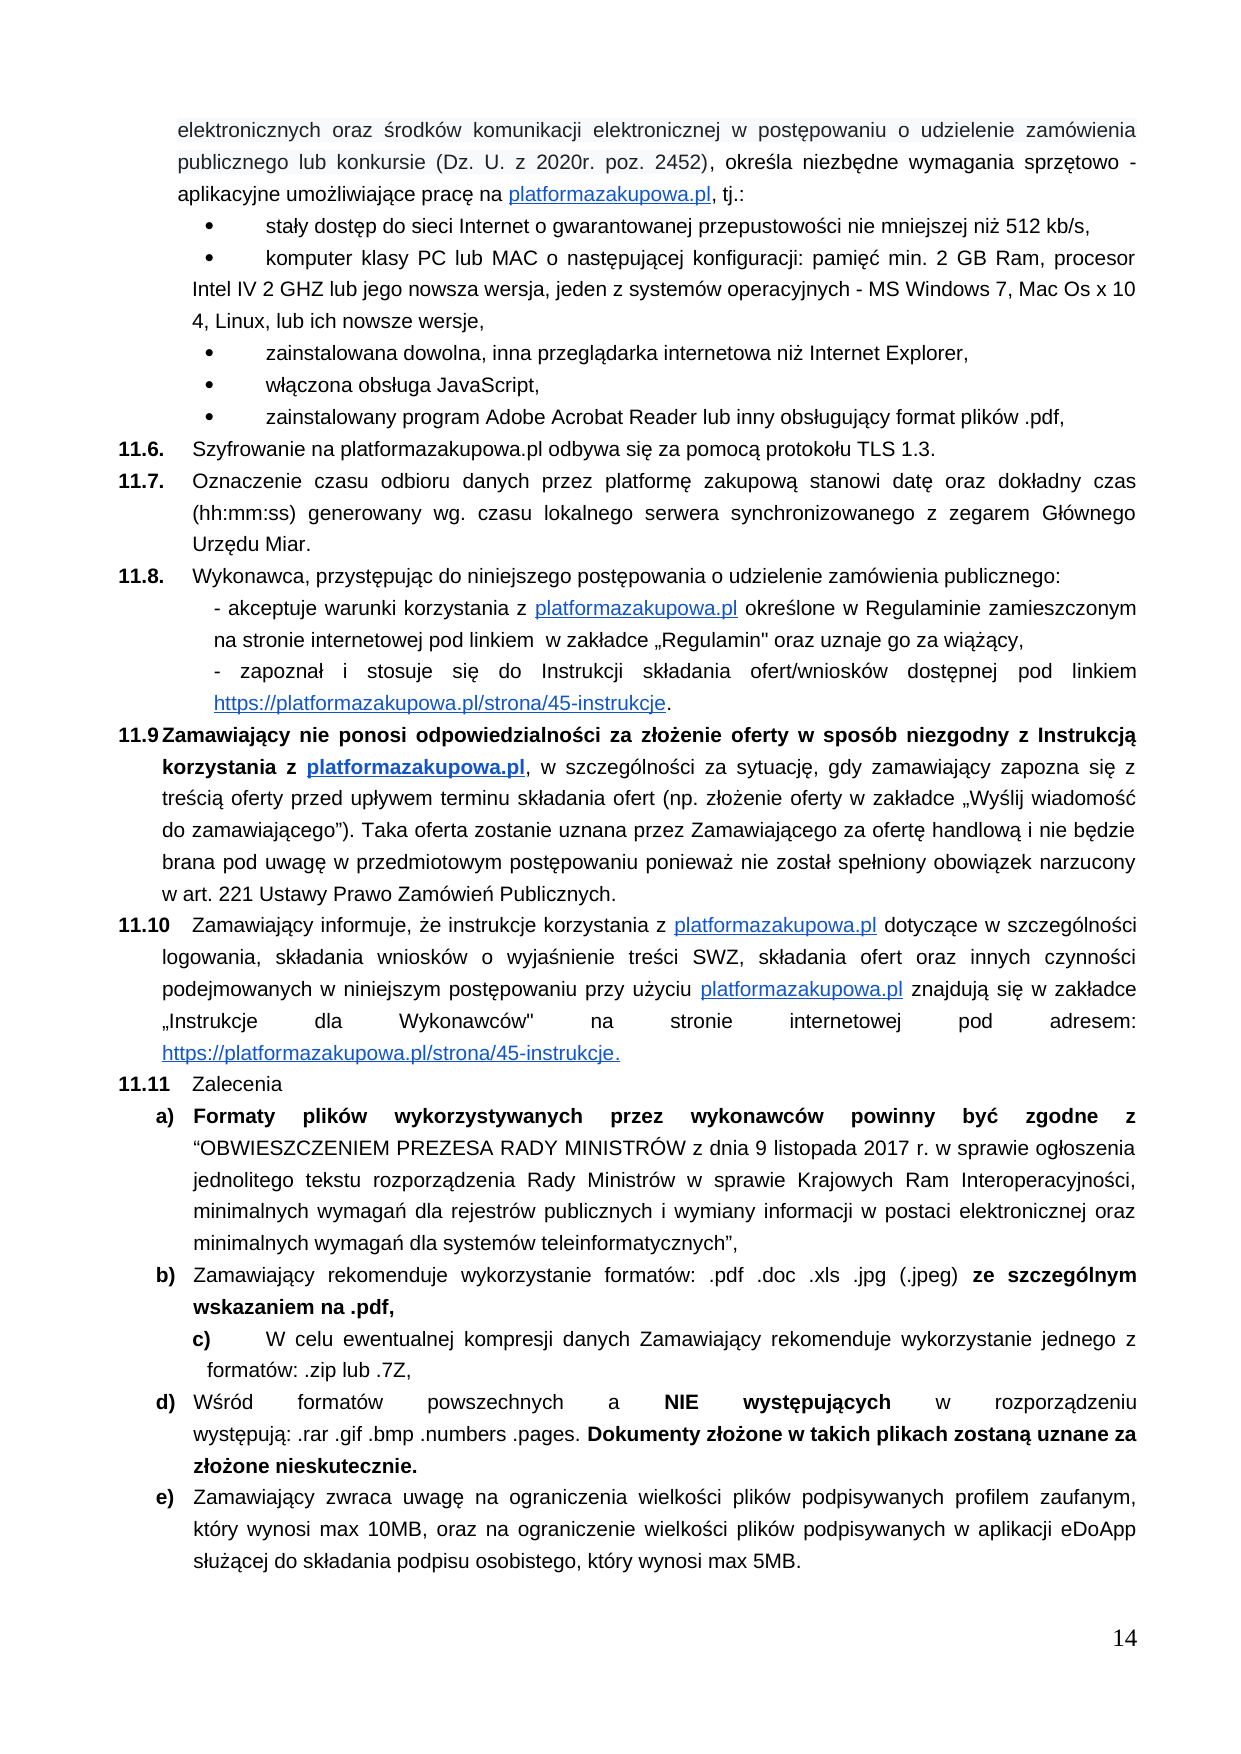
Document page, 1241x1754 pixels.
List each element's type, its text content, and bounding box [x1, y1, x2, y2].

text - akceptuje warunki korzystania z platformazakupowa.pl określone w Regulaminie zamieszczonym na stronie internetowej pod linkiem w zakładce „Regulamin" oraz uznaje go za wiążący, [213, 596, 1137, 651]
list zainstalowany program Adobe Acrobat Reader lub inny obsługujący format plików .pdf, [192, 405, 1137, 429]
list włączona obsługa JavaScript, [192, 373, 1137, 397]
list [118, 118, 1137, 206]
text - zapoznał i stosuje się do Instrukcji składania ofert/wniosków dostępnej pod linkiem https://platformazakupowa.pl/strona/45-instrukcje. [213, 659, 1137, 715]
list Formaty plików wykorzystywanych przez wykonawców powinny być zgodne z “OBWIESZCZENIEM PREZESA RADY MINISTRÓW z dnia 9 listopada 2017 r. w sprawie ogłoszenia jednolitego tekstu rozporządzenia Rady Ministrów w sprawie Krajowych Ram Interoperacyjności, minimalnych wymagań dla rejestrów publicznych i wymiany informacji w postaci elektronicznej oraz minimalnych wymagań dla systemów teleinformatycznych”, [156, 1104, 1137, 1255]
list Zamawiający nie ponosi odpowiedzialności za złożenie oferty w sposób niezgodny z Instrukcją korzystania z platformazakupowa.pl, w szczególności za sytuację, gdy zamawiający zapozna się z treścią oferty przed upływem terminu składania ofert (np. złożenie oferty w zakładce „Wyślij wiadomość do zamawiającego”). Taka oferta zostanie uznana przez Zamawiającego za ofertę handlową i nie będzie brana pod uwagę w przedmiotowym postępowaniu ponieważ nie został spełniony obowiązek narzucony w art. 221 Ustawy Prawo Zamówień Publicznych. [118, 723, 1137, 906]
list Oznaczenie czasu odbioru danych przez platformę zakupową stanowi datę oraz dokładny czas (hh:mm:ss) generowany wg. czasu lokalnego serwera synchronizowanego z zegarem Głównego Urzędu Miar. [118, 468, 1137, 556]
list komputer klasy PC lub MAC o następującej konfiguracji: pamięć min. 2 GB Ram, procesor Intel IV 2 GHZ lub jego nowsza wersja, jeden z systemów operacyjnych - MS Windows 7, Mac Os x 10 4, Linux, lub ich nowsze wersje, [192, 245, 1137, 333]
list W celu ewentualnej kompresji danych Zamawiający rekomenduje wykorzystanie jednego z formatów: .zip lub .7Z, [192, 1326, 1137, 1382]
list Wykonawca, przystępując do niniejszego postępowania o udzielenie zamówienia publicznego: [118, 564, 1137, 588]
list stały dostęp do sieci Internet o gwarantowanej przepustowości nie mniejszej niż 512 kb/s, [192, 213, 1137, 237]
list zainstalowana dowolna, inna przeglądarka internetowa niż Internet Explorer, [192, 341, 1137, 365]
list Zamawiający informuje, że instrukcje korzystania z platformazakupowa.pl dotyczące w szczególności logowania, składania wniosków o wyjaśnienie treści SWZ, składania ofert oraz innych czynności podejmowanych w niniejszym postępowaniu przy użyciu platformazakupowa.pl znajdują się w zakładce „Instrukcje dla Wykonawców" na stronie internetowej pod adresem: https://platformazakupowa.pl/strona/45-instrukcje. [118, 913, 1137, 1064]
list Wśród formatów powszechnych a NIE występujących w rozporządzeniu występują: .rar .gif .bmp .numbers .pages. Dokumenty złożone w takich plikach zostaną uznane za złożone nieskutecznie. [156, 1390, 1137, 1477]
list Zalecenia [118, 1072, 1137, 1096]
list Zamawiający rekomenduje wykorzystanie formatów: .pdf .doc .xls .jpg (.jpeg) ze szczególnym wskazaniem na .pdf, [156, 1263, 1137, 1318]
list Zamawiający zwraca uwagę na ograniczenia wielkości plików podpisywanych profilem zaufanym, który wynosi max 10MB, oraz na ograniczenie wielkości plików podpisywanych w aplikacji eDoApp służącej do składania podpisu osobistego, który wynosi max 5MB. [156, 1485, 1137, 1573]
list Szyfrowanie na platformazakupowa.pl odbywa się za pomocą protokołu TLS 1.3. [118, 437, 1137, 461]
